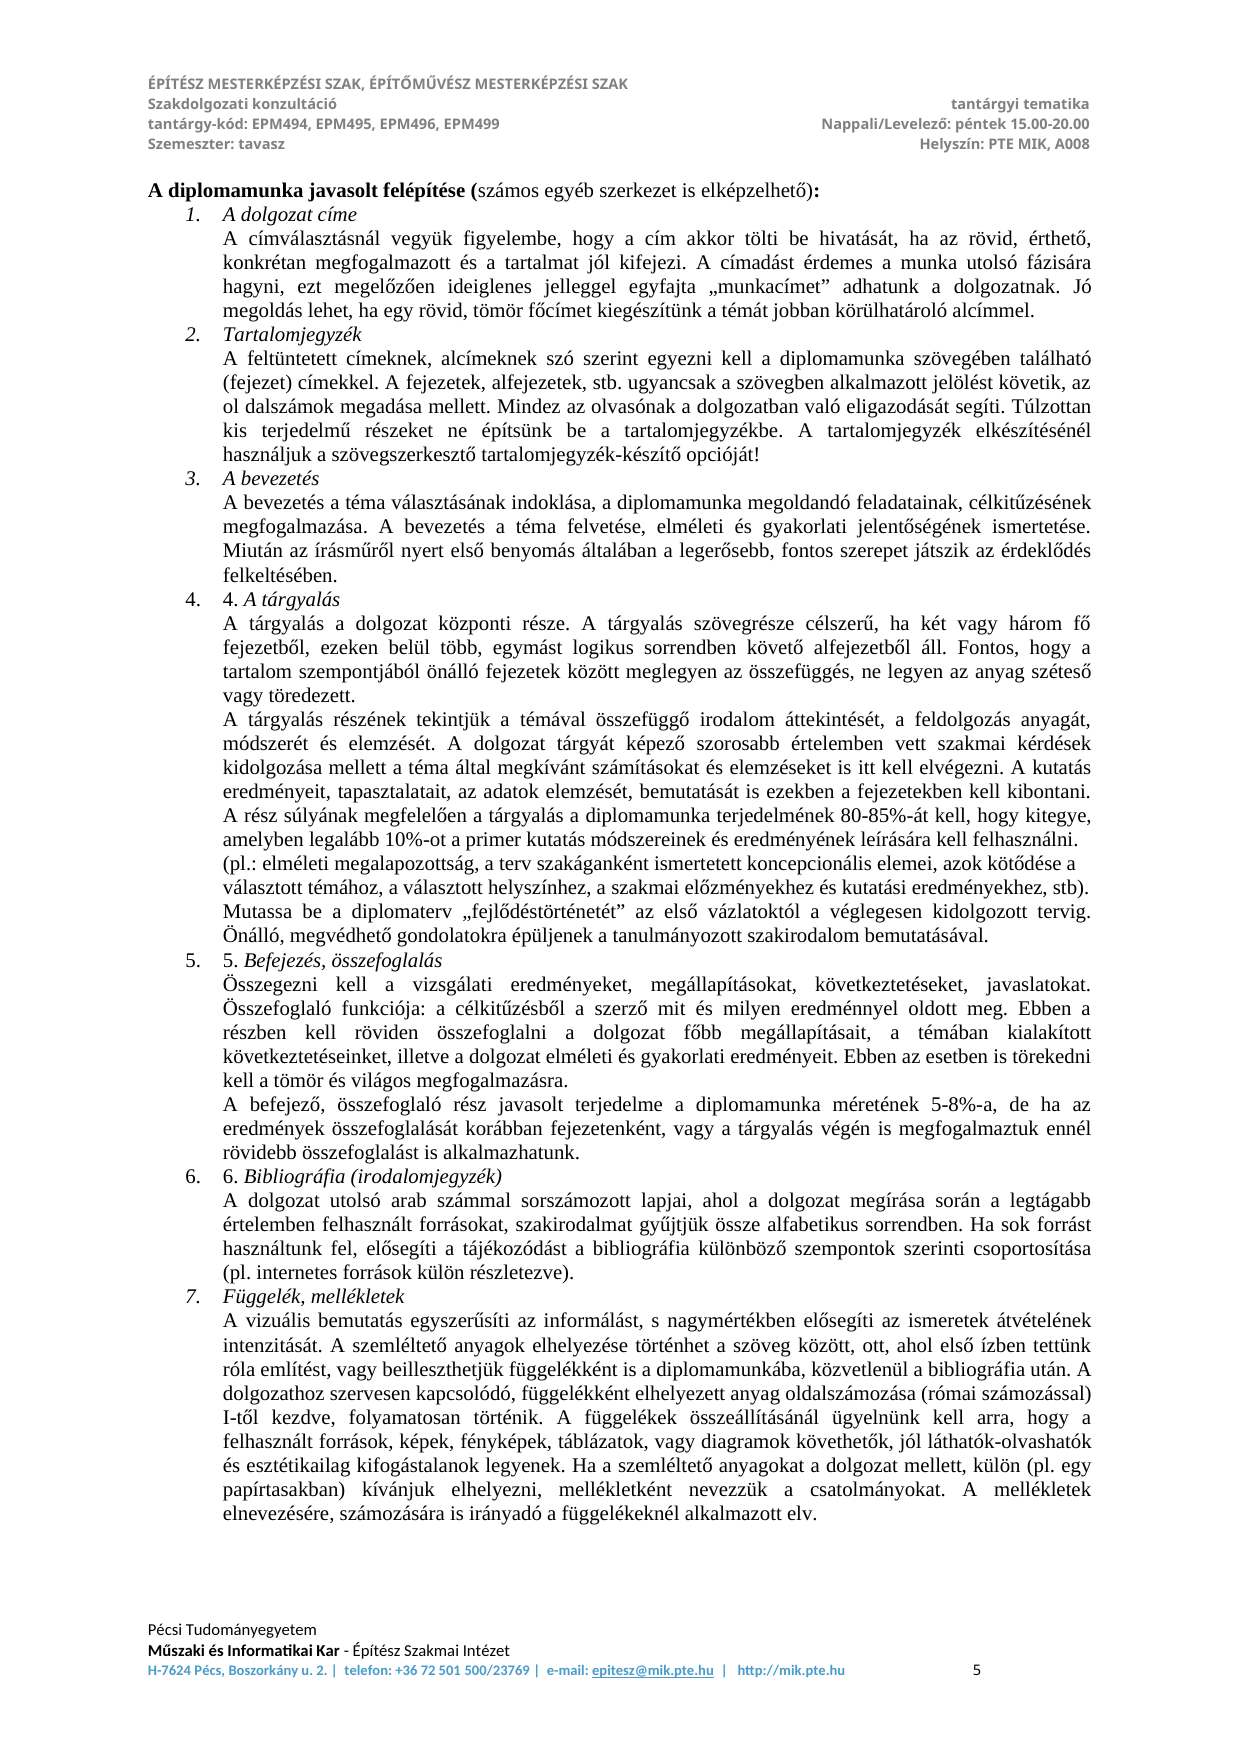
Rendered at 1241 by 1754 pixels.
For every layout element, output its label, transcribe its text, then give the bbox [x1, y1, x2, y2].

text A feltüntetett címeknek, alcímeknek szó szerint egyezni kell a diplomamunka szövegében található (fejezet) címekkel. A fejezetek, alfejezetek, stb. ugyancsak a szövegben alkalmazott jelölést követik, az ol dalszámok megadása mellett. Mindez az olvasónak a dolgozatban való eligazodását segíti. Túlzottan kis terjedelmű részeket ne építsünk be a tartalomjegyzékbe. A tartalomjegyzék elkészítésénél használjuk a szövegszerkesztő tartalomjegyzék-készítő opcióját! [223, 346, 1092, 466]
text A vizuális bemutatás egyszerűsíti az informálást, s nagymértékben elősegíti az ismeretek átvételének intenzitását. A szemléltető anyagok elhelyezése történhet a szöveg között, ott, ahol első ízben tettünk róla említést, vagy beilleszthetjük függelékként is a diplomamunkába, közvetlenül a bibliográfia után. A dolgozathoz szervesen kapcsolódó, függelékként elhelyezett anyag oldalszámozása (római számozással) I-től kezdve, folyamatosan történik. A függelékek összeállításánál ügyelnünk kell arra, hogy a felhasznált források, képek, fényképek, táblázatok, vagy diagramok követhetők, jól láthatók-olvashatók és esztétikailag kifogástalanok legyenek. Ha a szemléltető anyagokat a dolgozat mellett, külön (pl. egy papírtasakban) kívánjuk elhelyezni, mellékletként nevezzük a csatolmányokat. A mellékletek elnevezésére, számozására is irányadó a függelékeknél alkalmazott elv. [223, 1308, 1092, 1525]
list Függelék, mellékletek [185, 1284, 1092, 1308]
text A dolgozat utolsó arab számmal sorszámozott lapjai, ahol a dolgozat megírása során a legtágabb értelemben felhasznált forrásokat, szakirodalmat gyűjtjük össze alfabetikus sorrendben. Ha sok forrást használtunk fel, elősegíti a tájékozódást a bibliográfia különböző szempontok szerinti csoportosítása (pl. internetes források külön részletezve). [223, 1188, 1092, 1284]
text A címválasztásnál vegyük figyelembe, hogy a cím akkor tölti be hivatását, ha az rövid, érthető, konkrétan megfogalmazott és a tartalmat jól kifejezi. A címadást érdemes a munka utolsó fázisára hagyni, ezt megelőzően ideiglenes jelleggel egyfajta „munkacímet” adhatunk a dolgozatnak. Jó megoldás lehet, ha egy rövid, tömör főcímet kiegészítünk a témát jobban körülhatároló alcímmel. [223, 226, 1092, 322]
text (pl.: elméleti megalapozottság, a terv szakáganként ismertetett koncepcionális elemei, azok kötődése a választott témához, a választott helyszínhez, a szakmai előzményekhez és kutatási eredményekhez, stb). [223, 851, 1092, 899]
list Tartalomjegyzék [185, 322, 1092, 346]
list A bevezetés [185, 466, 1092, 490]
list 6. Bibliográfia (irodalomjegyzék) [185, 1164, 1092, 1188]
list A dolgozat címe [185, 202, 1092, 226]
text A tárgyalás részének tekintjük a témával összefüggő irodalom áttekintését, a feldolgozás anyagát, módszerét és elemzését. A dolgozat tárgyát képező szorosabb értelemben vett szakmai kérdések kidolgozása mellett a téma által megkívánt számításokat és elemzéseket is itt kell elvégezni. A kutatás eredményeit, tapasztalatait, az adatok elemzését, bemutatását is ezekben a fejezetekben kell kibontani. A rész súlyának megfelelően a tárgyalás a diplomamunka terjedelmének 80-85%-át kell, hogy kitegye, amelyben legalább 10%-ot a primer kutatás módszereinek és eredményének leírására kell felhasználni. [223, 707, 1092, 851]
text Összegezni kell a vizsgálati eredményeket, megállapításokat, következtetéseket, javaslatokat. Összefoglaló funkciója: a célkitűzésből a szerző mit és milyen eredménnyel oldott meg. Ebben a részben kell röviden összefoglalni a dolgozat főbb megállapításait, a témában kialakított következtetéseinket, illetve a dolgozat elméleti és gyakorlati eredményeit. Ebben az esetben is törekedni kell a tömör és világos megfogalmazásra. [223, 972, 1092, 1092]
list 5. Befejezés, összefoglalás [185, 947, 1092, 972]
text A bevezetés a téma választásának indoklása, a diplomamunka megoldandó feladatainak, célkitűzésének megfogalmazása. A bevezetés a téma felvetése, elméleti és gyakorlati jelentőségének ismertetése. Miután az írásműről nyert első benyomás általában a legerősebb, fontos szerepet játszik az érdeklődés felkeltésében. [223, 490, 1092, 587]
list 4. A tárgyalás [185, 587, 1092, 611]
text A befejező, összefoglaló rész javasolt terjedelme a diplomamunka méretének 5-8%-a, de ha az eredmények összefoglalását korábban fejezetenként, vagy a tárgyalás végén is megfogalmaztuk ennél rövidebb összefoglalást is alkalmazhatunk. [223, 1092, 1092, 1164]
text Mutassa be a diplomaterv „fejlődéstörténetét” az első vázlatoktól a véglegesen kidolgozott tervig. Önálló, megvédhető gondolatokra épüljenek a tanulmányozott szakirodalom bemutatásával. [223, 899, 1092, 947]
text A diplomamunka javasolt felépítése (számos egyéb szerkezet is elképzelhető): [148, 177, 1092, 202]
text A tárgyalás a dolgozat központi része. A tárgyalás szövegrésze célszerű, ha két vagy három fő fejezetből, ezeken belül több, egymást logikus sorrendben követő alfejezetből áll. Fontos, hogy a tartalom szempontjából önálló fejezetek között meglegyen az összefüggés, ne legyen az anyag széteső vagy töredezett. [223, 611, 1092, 707]
